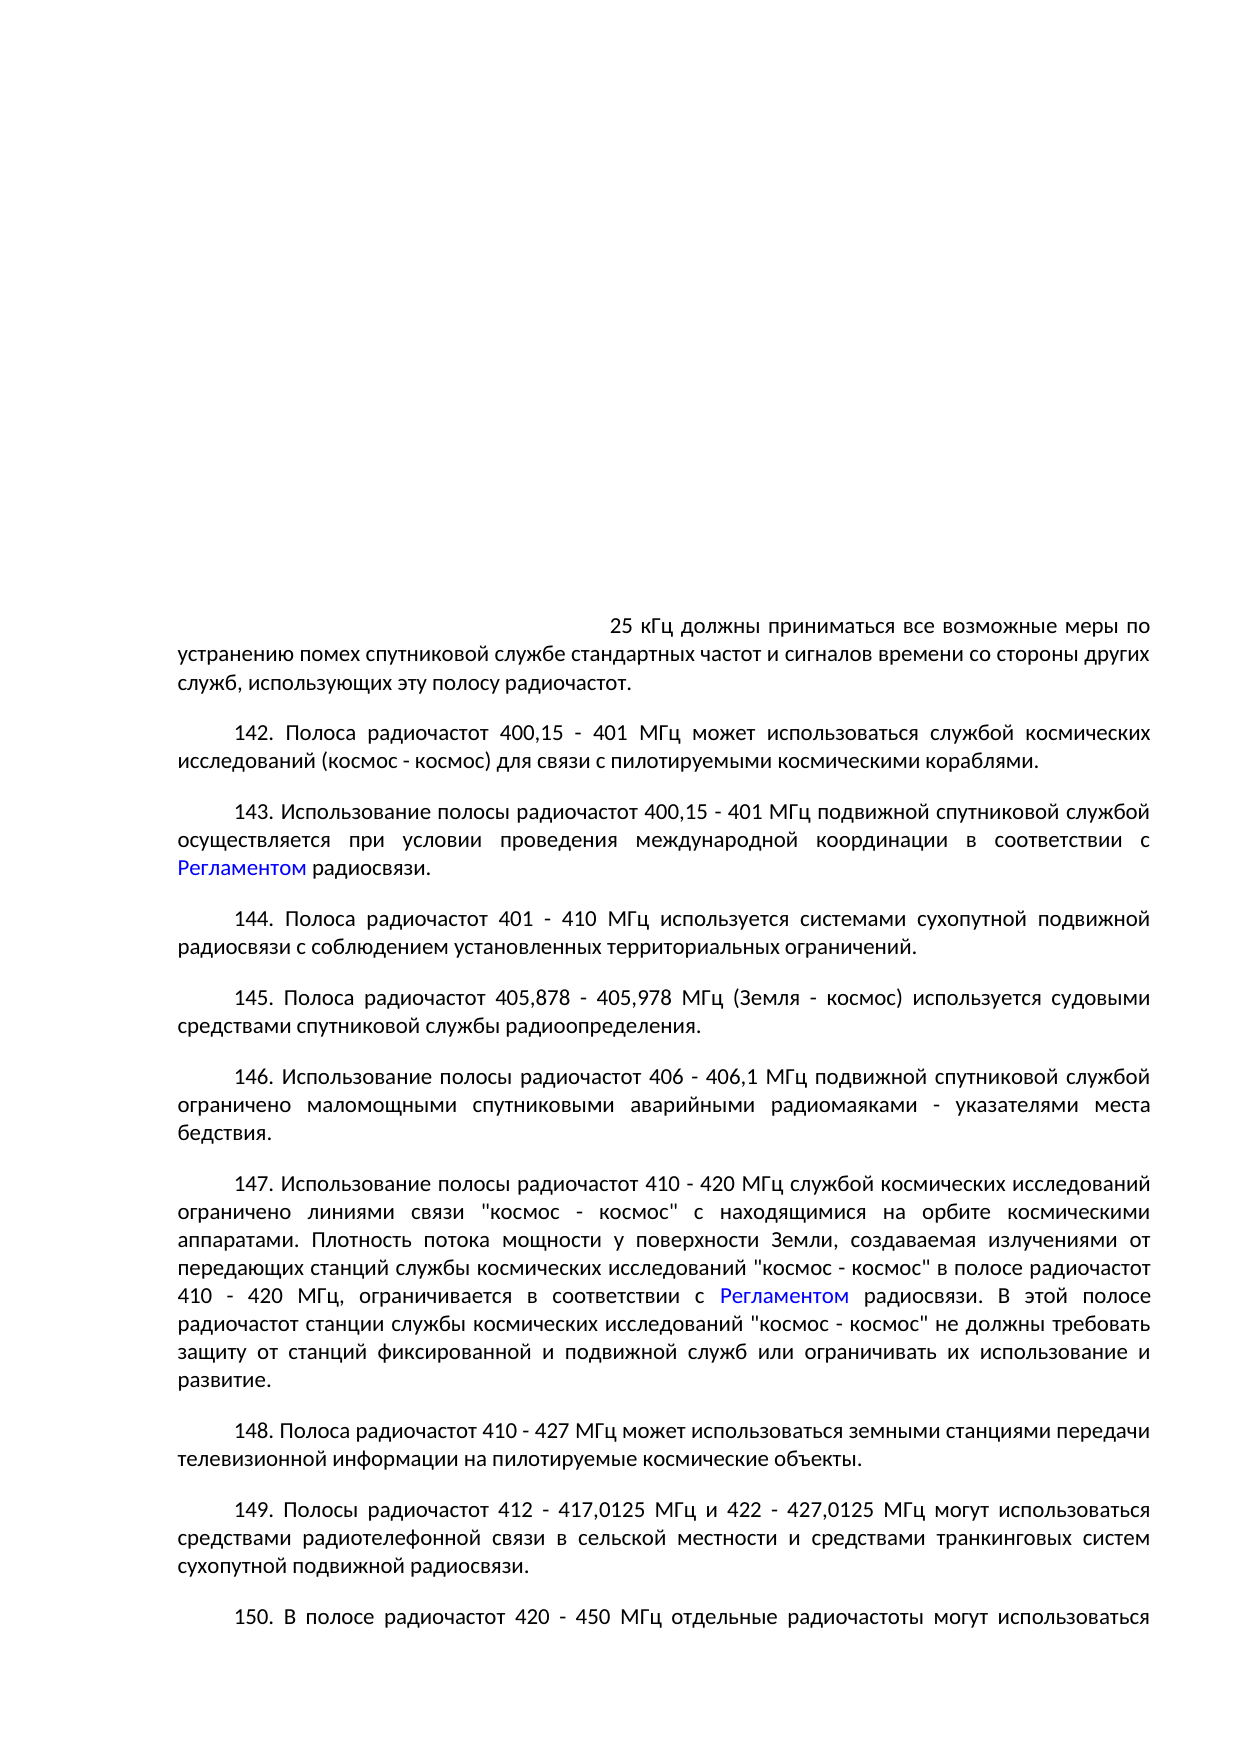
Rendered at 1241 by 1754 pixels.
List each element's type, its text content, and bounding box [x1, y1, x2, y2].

text 142. Полоса радиочастот 400,15 - 401 МГц может использоваться службой космических исследований (космос - космос) для связи с пилотируемыми космическими кораблями. [177, 718, 1152, 774]
text 149. Полосы радиочастот 412 - 417,0125 МГц и 422 - 427,0125 МГц могут использоваться средствами радиотелефонной связи в сельской местности и средствами транкинговых систем сухопутной подвижной радиосвязи. [177, 1495, 1152, 1579]
text 146. Использование полосы радиочастот 406 - 406,1 МГц подвижной спутниковой службой ограничено маломощными спутниковыми аварийными радиомаяками - указателями места бедствия. [177, 1062, 1152, 1146]
text 148. Полоса радиочастот 410 - 427 МГц может использоваться земными станциями передачи телевизионной информации на пилотируемые космические объекты. [177, 1416, 1152, 1472]
text 144. Полоса радиочастот 401 - 410 МГц используется системами сухопутной подвижной радиосвязи с соблюдением установленных территориальных ограничений. [177, 904, 1152, 961]
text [177, 118, 1152, 696]
text 145. Полоса радиочастот 405,878 - 405,978 МГц (Земля - космос) используется судовыми средствами спутниковой службы радиоопределения. [177, 983, 1152, 1039]
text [177, 1602, 1152, 1630]
text 143. Использование полосы радиочастот 400,15 - 401 МГц подвижной спутниковой службой осуществляется при условии проведения международной координации в соответствии с Регламентом радиосвязи. [177, 797, 1152, 882]
text 147. Использование полосы радиочастот 410 - 420 МГц службой космических исследований ограничено линиями связи "космос - космос" с находящимися на орбите космическими аппаратами. Плотность потока мощности у поверхности Земли, создаваемая излучениями от передающих станций службы космических исследований "космос - космос" в полосе радиочастот 410 - 420 МГц, ограничивается в соответствии с Регламентом радиосвязи. В этой полосе радиочастот станции службы космических исследований "космос - космос" не должны требовать защиту от станций фиксированной и подвижной служб или ограничивать их использование и развитие. [177, 1169, 1152, 1393]
